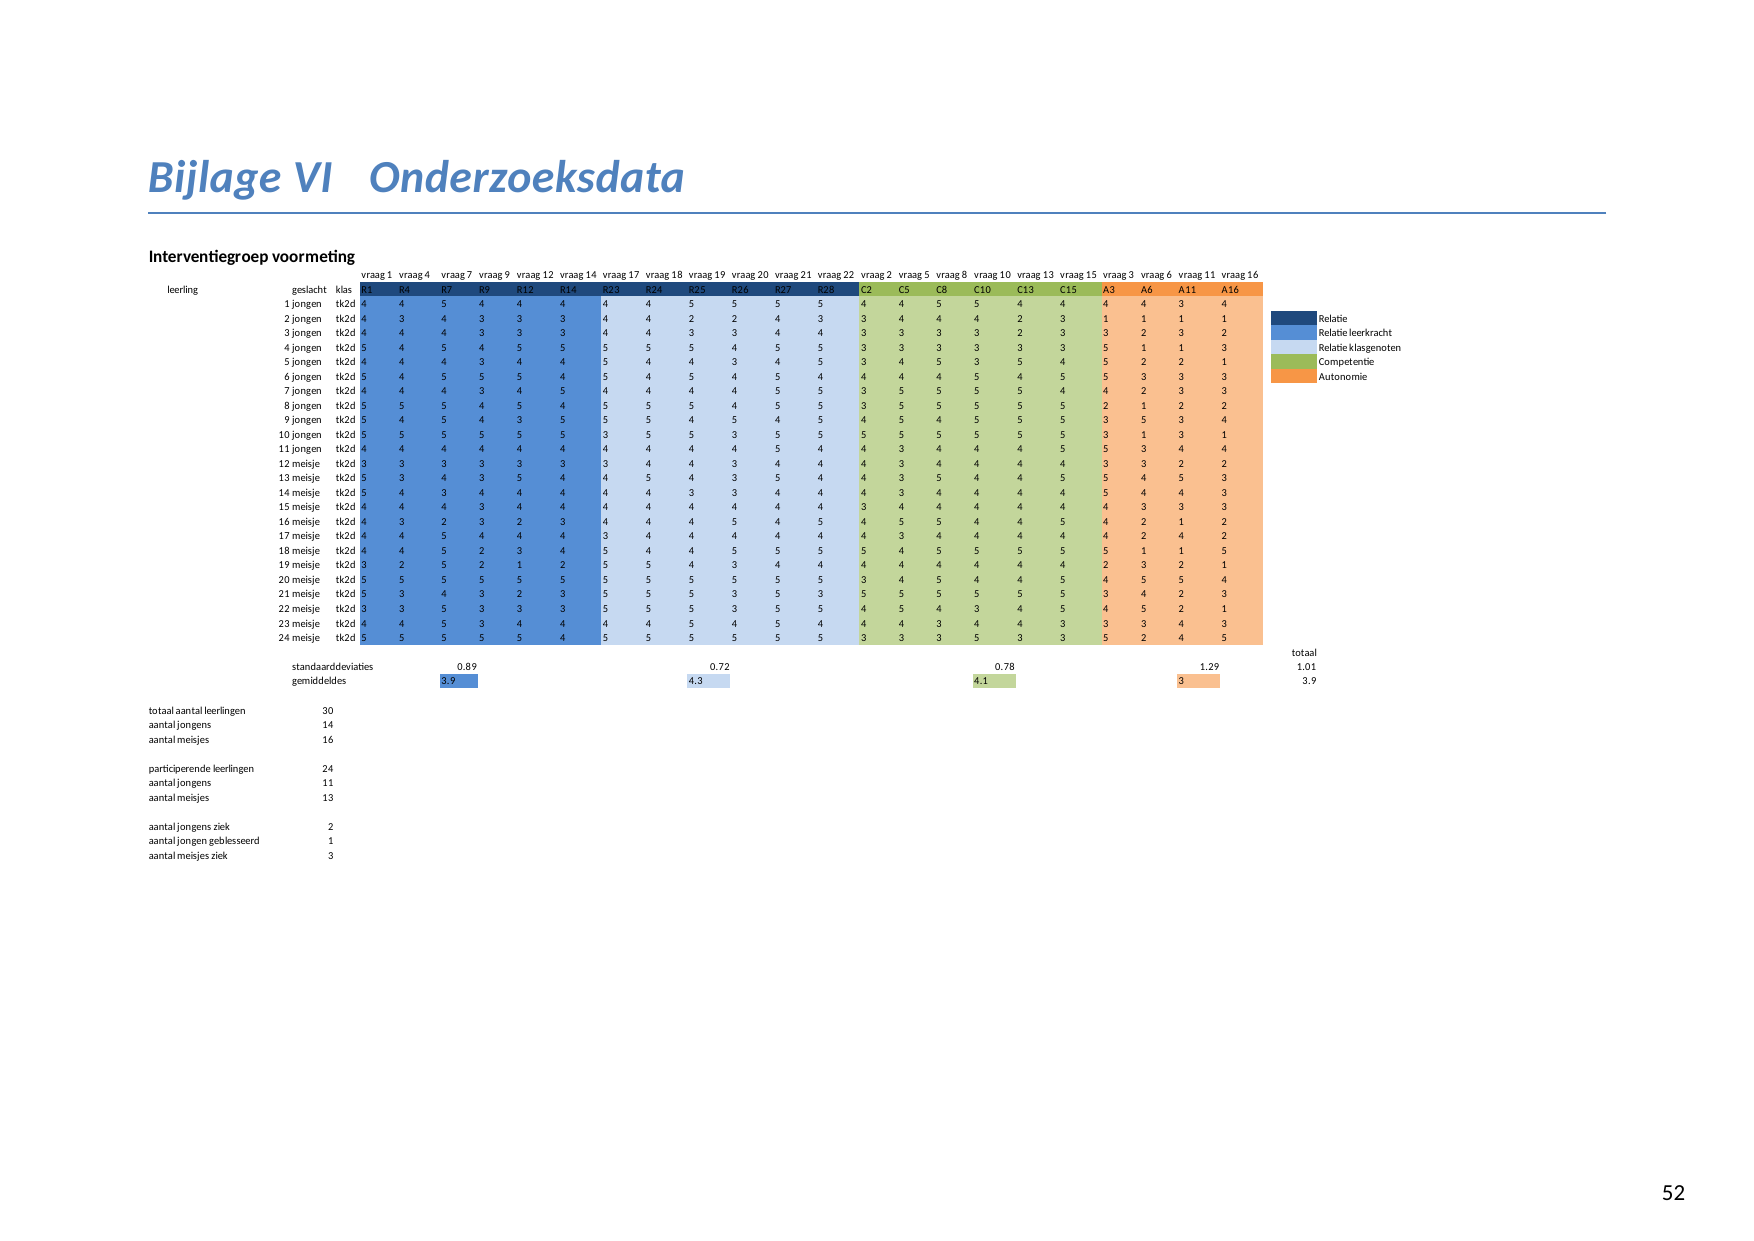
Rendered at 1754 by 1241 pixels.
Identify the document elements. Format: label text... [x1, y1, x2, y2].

title Bijlage VI Onderzoeksdata [148, 148, 1606, 212]
